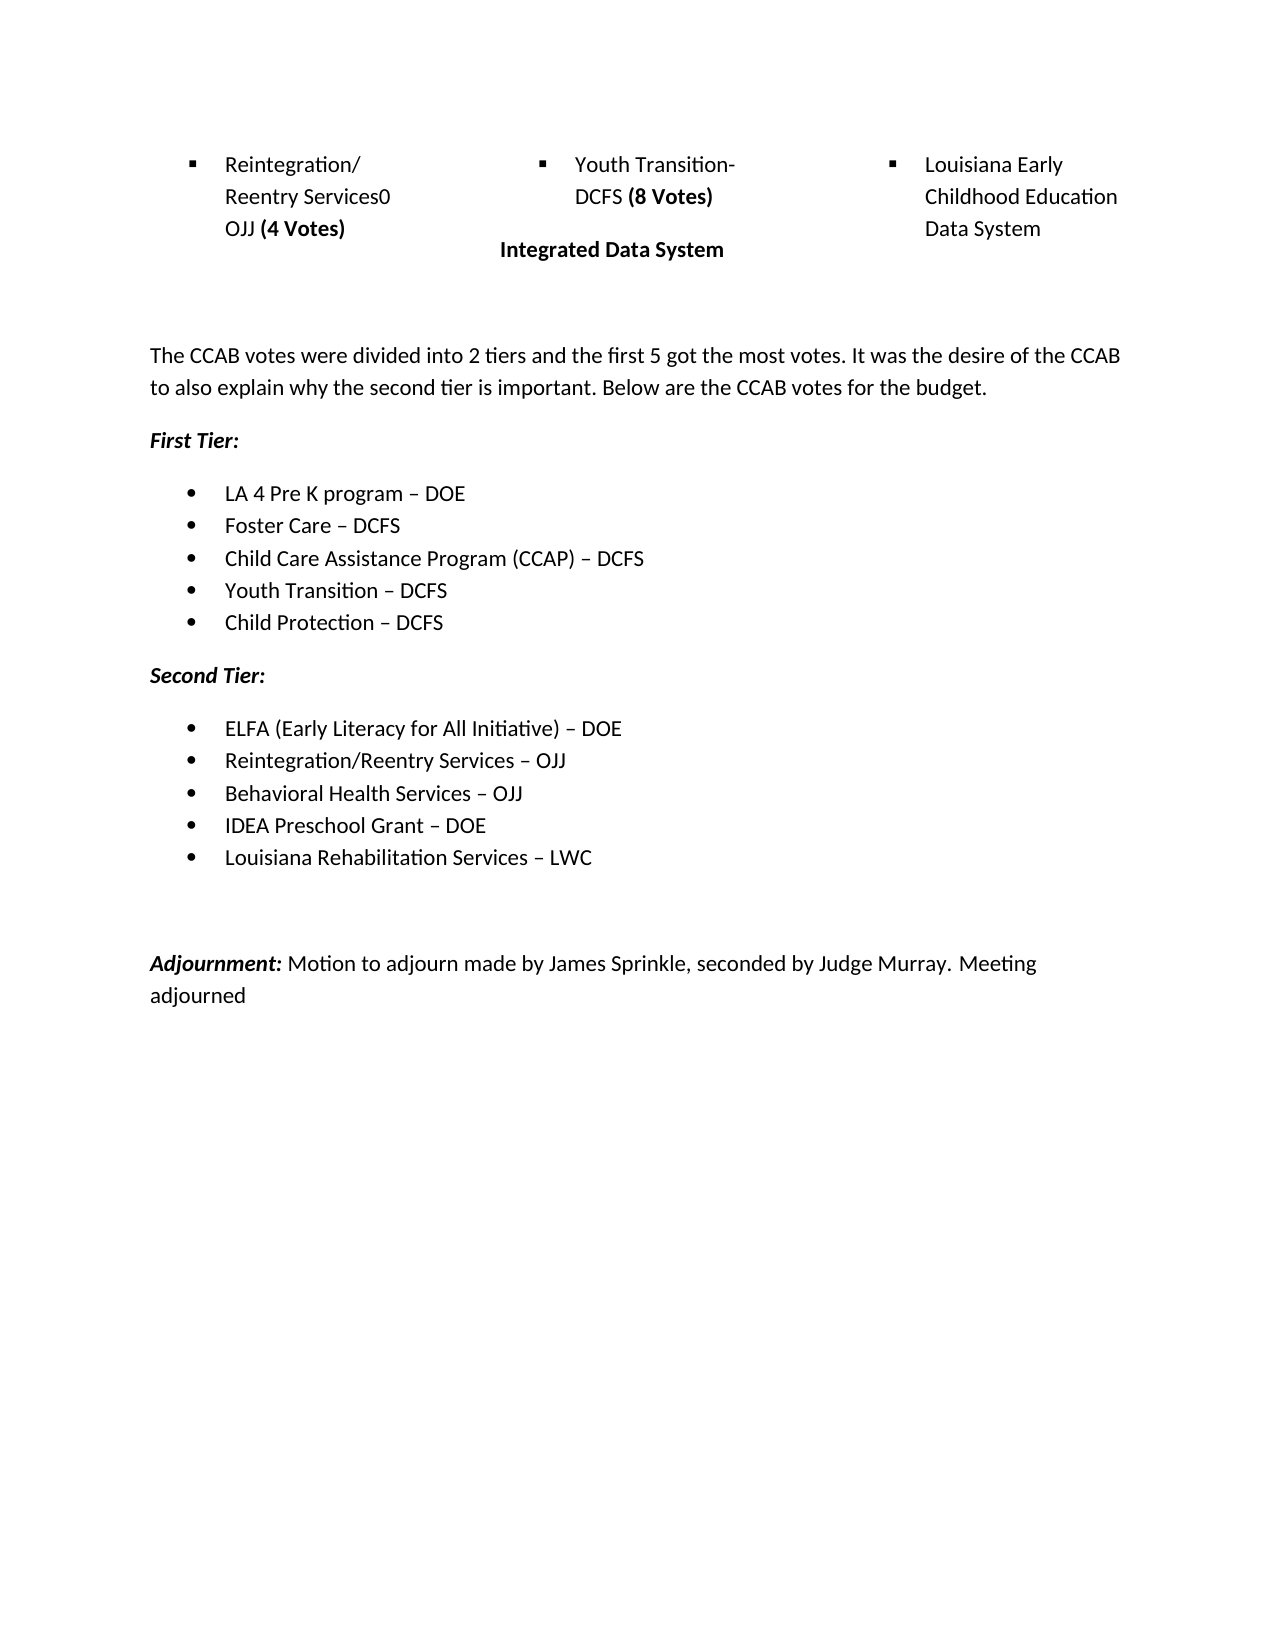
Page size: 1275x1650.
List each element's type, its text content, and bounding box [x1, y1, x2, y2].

list Youth Transition – DCFS [187, 576, 1125, 604]
list IDEA Preschool Grant – DOE [187, 811, 1125, 839]
list LA 4 Pre K program – DOE [187, 479, 1125, 507]
text First Tier: [150, 426, 1125, 454]
text The CCAB votes were divided into 2 tiers and the first 5 got the most votes. It was the desire of the CCAB to also explain why the second tier is important. Below are the CCAB votes for the budget. [150, 341, 1125, 401]
text Adjournment: Motion to adjourn made by James Sprinkle, seconded by Judge Murray. Meeting adjourned [150, 949, 1125, 1009]
list Behavioral Health Services – OJJ [187, 779, 1125, 807]
list Reintegration/Reentry Services0 OJJ (4 Votes) [187, 150, 425, 242]
list Child Care Assistance Program (CCAP) – DCFS [187, 544, 1125, 572]
list ELFA (Early Literacy for All Initiative) – DOE [187, 714, 1125, 742]
list Louisiana Early Childhood Education Data System [887, 150, 1125, 242]
list Reintegration/Reentry Services – OJJ [187, 746, 1125, 774]
list Foster Care – DCFS [187, 512, 1125, 540]
list Youth Transition- DCFS (8 Votes) [537, 150, 775, 210]
text Integrated Data System [500, 235, 775, 263]
list Child Protection – DCFS [187, 608, 1125, 636]
text Second Tier: [150, 661, 1125, 689]
list Louisiana Rehabilitation Services – LWC [187, 843, 1125, 871]
